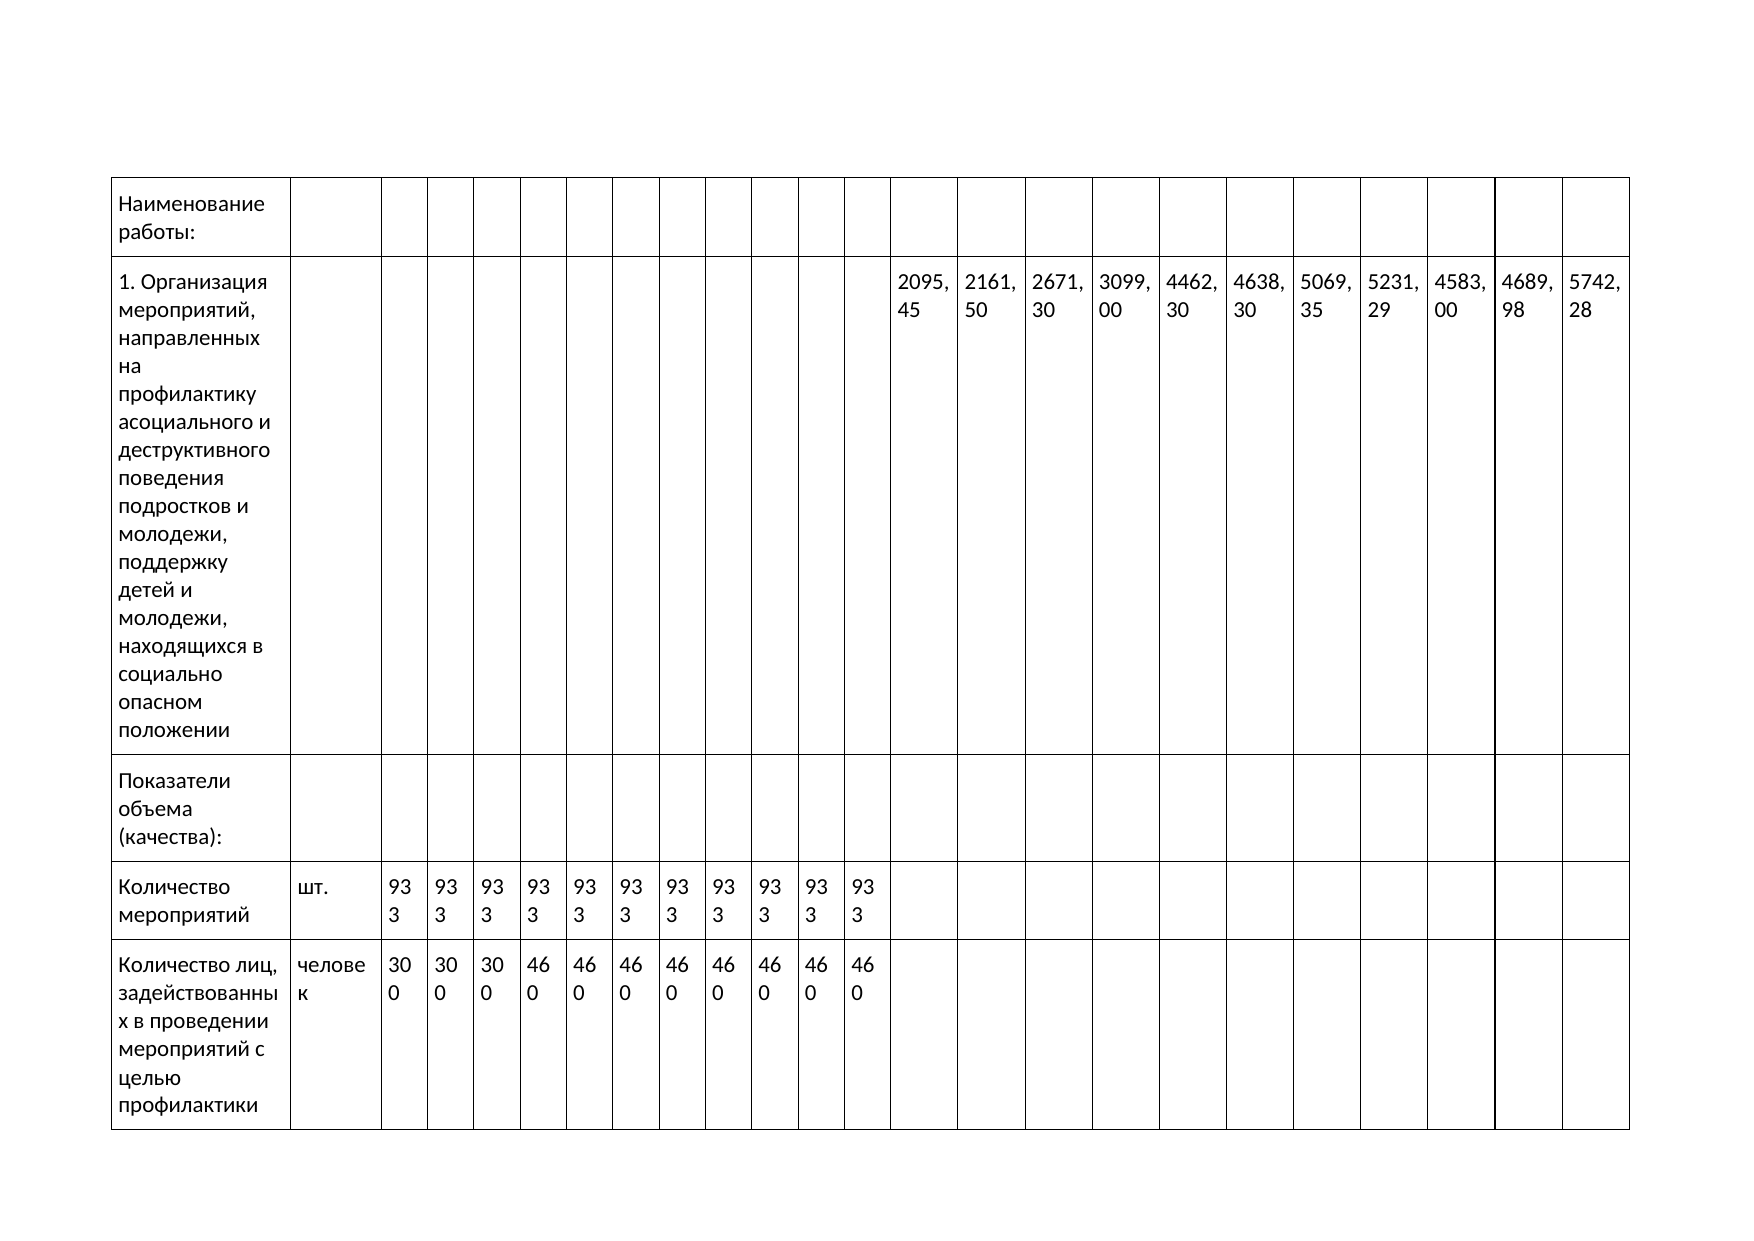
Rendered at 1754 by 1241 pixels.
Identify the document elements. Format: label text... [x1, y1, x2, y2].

table_cell [567, 178, 612, 256]
table_cell [1160, 940, 1226, 1129]
table_cell [1361, 940, 1427, 1129]
table_cell 5742,28 [1563, 257, 1629, 754]
table_cell [613, 257, 659, 754]
table_cell человек [291, 940, 381, 1129]
table_cell [1361, 178, 1427, 256]
table_cell [660, 755, 705, 861]
table_cell [474, 257, 520, 754]
table_cell Показатели объема (качества): [112, 755, 290, 861]
table_cell [1428, 862, 1494, 939]
table_cell [1026, 178, 1092, 256]
table_cell 300 [428, 940, 473, 1129]
table_cell 300 [382, 940, 427, 1129]
table_cell [521, 178, 566, 256]
table_cell [1361, 755, 1427, 861]
table_cell [567, 257, 612, 754]
table_cell [291, 755, 381, 861]
table_cell [474, 178, 520, 256]
table_cell [428, 755, 473, 861]
table_cell [1294, 940, 1360, 1129]
table_cell [1563, 755, 1629, 861]
table_cell [891, 178, 957, 256]
table_cell [1294, 862, 1360, 939]
table_cell [291, 178, 381, 256]
table_cell [1026, 755, 1092, 861]
table_cell [521, 755, 566, 861]
table_cell 460 [706, 940, 751, 1129]
table_cell [1093, 862, 1159, 939]
table_cell [1227, 755, 1293, 861]
table_cell [752, 755, 798, 861]
table_cell [382, 178, 427, 256]
table_cell [382, 257, 427, 754]
table_cell [845, 755, 890, 861]
table_cell 933 [660, 862, 705, 939]
table_cell [958, 940, 1025, 1129]
table_cell 3099,00 [1093, 257, 1159, 754]
table_cell [706, 257, 751, 754]
table_cell [1428, 940, 1494, 1129]
table_cell [752, 178, 798, 256]
table_cell [613, 178, 659, 256]
table_cell [891, 862, 957, 939]
table_cell [1496, 862, 1562, 939]
table_cell [1227, 862, 1293, 939]
table_cell 460 [613, 940, 659, 1129]
table_cell 460 [752, 940, 798, 1129]
table_cell [1428, 755, 1494, 861]
table_cell 933 [567, 862, 612, 939]
table_cell [845, 257, 890, 754]
table_cell [1496, 178, 1562, 256]
table_cell [1294, 178, 1360, 256]
table_cell [958, 178, 1025, 256]
table_cell [567, 755, 612, 861]
table_cell 933 [706, 862, 751, 939]
table_cell [1026, 862, 1092, 939]
table_cell [613, 755, 659, 861]
table_cell [1227, 178, 1293, 256]
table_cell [112, 940, 290, 1129]
table_cell 2671,30 [1026, 257, 1092, 754]
table_cell 933 [428, 862, 473, 939]
table_cell [291, 257, 381, 754]
table_cell [1496, 940, 1562, 1129]
table_cell [428, 178, 473, 256]
table_cell 460 [567, 940, 612, 1129]
table_cell 933 [752, 862, 798, 939]
table_cell 933 [799, 862, 844, 939]
table_cell 933 [382, 862, 427, 939]
table_cell 4638,30 [1227, 257, 1293, 754]
table_cell 2095,45 [891, 257, 957, 754]
table_cell [660, 257, 705, 754]
table_cell [891, 755, 957, 861]
table_cell [1563, 940, 1629, 1129]
table_cell [891, 940, 957, 1129]
table_cell 933 [474, 862, 520, 939]
table_cell 933 [521, 862, 566, 939]
table_cell [1361, 862, 1427, 939]
table_cell [1160, 862, 1226, 939]
table_cell 460 [845, 940, 890, 1129]
table_cell [706, 178, 751, 256]
table_cell [799, 755, 844, 861]
table_cell [660, 178, 705, 256]
table_cell [1563, 178, 1629, 256]
table_cell 5069,35 [1294, 257, 1360, 754]
table_cell [1563, 862, 1629, 939]
table_cell 4689,98 [1496, 257, 1562, 754]
table_cell [428, 257, 473, 754]
table_cell [521, 257, 566, 754]
table_cell [1428, 178, 1494, 256]
table_cell [958, 862, 1025, 939]
table_cell [799, 178, 844, 256]
table_cell Количество мероприятий [112, 862, 290, 939]
table_cell 933 [845, 862, 890, 939]
table_cell 1. Организация мероприятий, направленных на профилактику асоциального и деструктивного поведения подростков и молодежи, поддержку детей и молодежи, находящихся в социально опасном положении [112, 257, 290, 754]
table_cell [958, 755, 1025, 861]
table_cell [752, 257, 798, 754]
table_cell [1093, 940, 1159, 1129]
table_cell [845, 178, 890, 256]
table_cell [1093, 755, 1159, 861]
table_cell Наименование работы: [112, 178, 290, 256]
table_cell 933 [613, 862, 659, 939]
table_cell [1227, 940, 1293, 1129]
table_cell 460 [521, 940, 566, 1129]
table_cell [1160, 178, 1226, 256]
table_cell шт. [291, 862, 381, 939]
table_cell 4462,30 [1160, 257, 1226, 754]
table_cell 5231,29 [1361, 257, 1427, 754]
table_cell 4583,00 [1428, 257, 1494, 754]
table_cell [474, 755, 520, 861]
table_cell [1160, 755, 1226, 861]
table_cell [1026, 940, 1092, 1129]
table_cell [706, 755, 751, 861]
table_cell 460 [660, 940, 705, 1129]
table_cell [1496, 755, 1562, 861]
table_cell [1093, 178, 1159, 256]
table_cell 2161,50 [958, 257, 1025, 754]
table_cell [799, 257, 844, 754]
table_cell 460 [799, 940, 844, 1129]
table_cell [1294, 755, 1360, 861]
table_cell 300 [474, 940, 520, 1129]
table_cell [382, 755, 427, 861]
